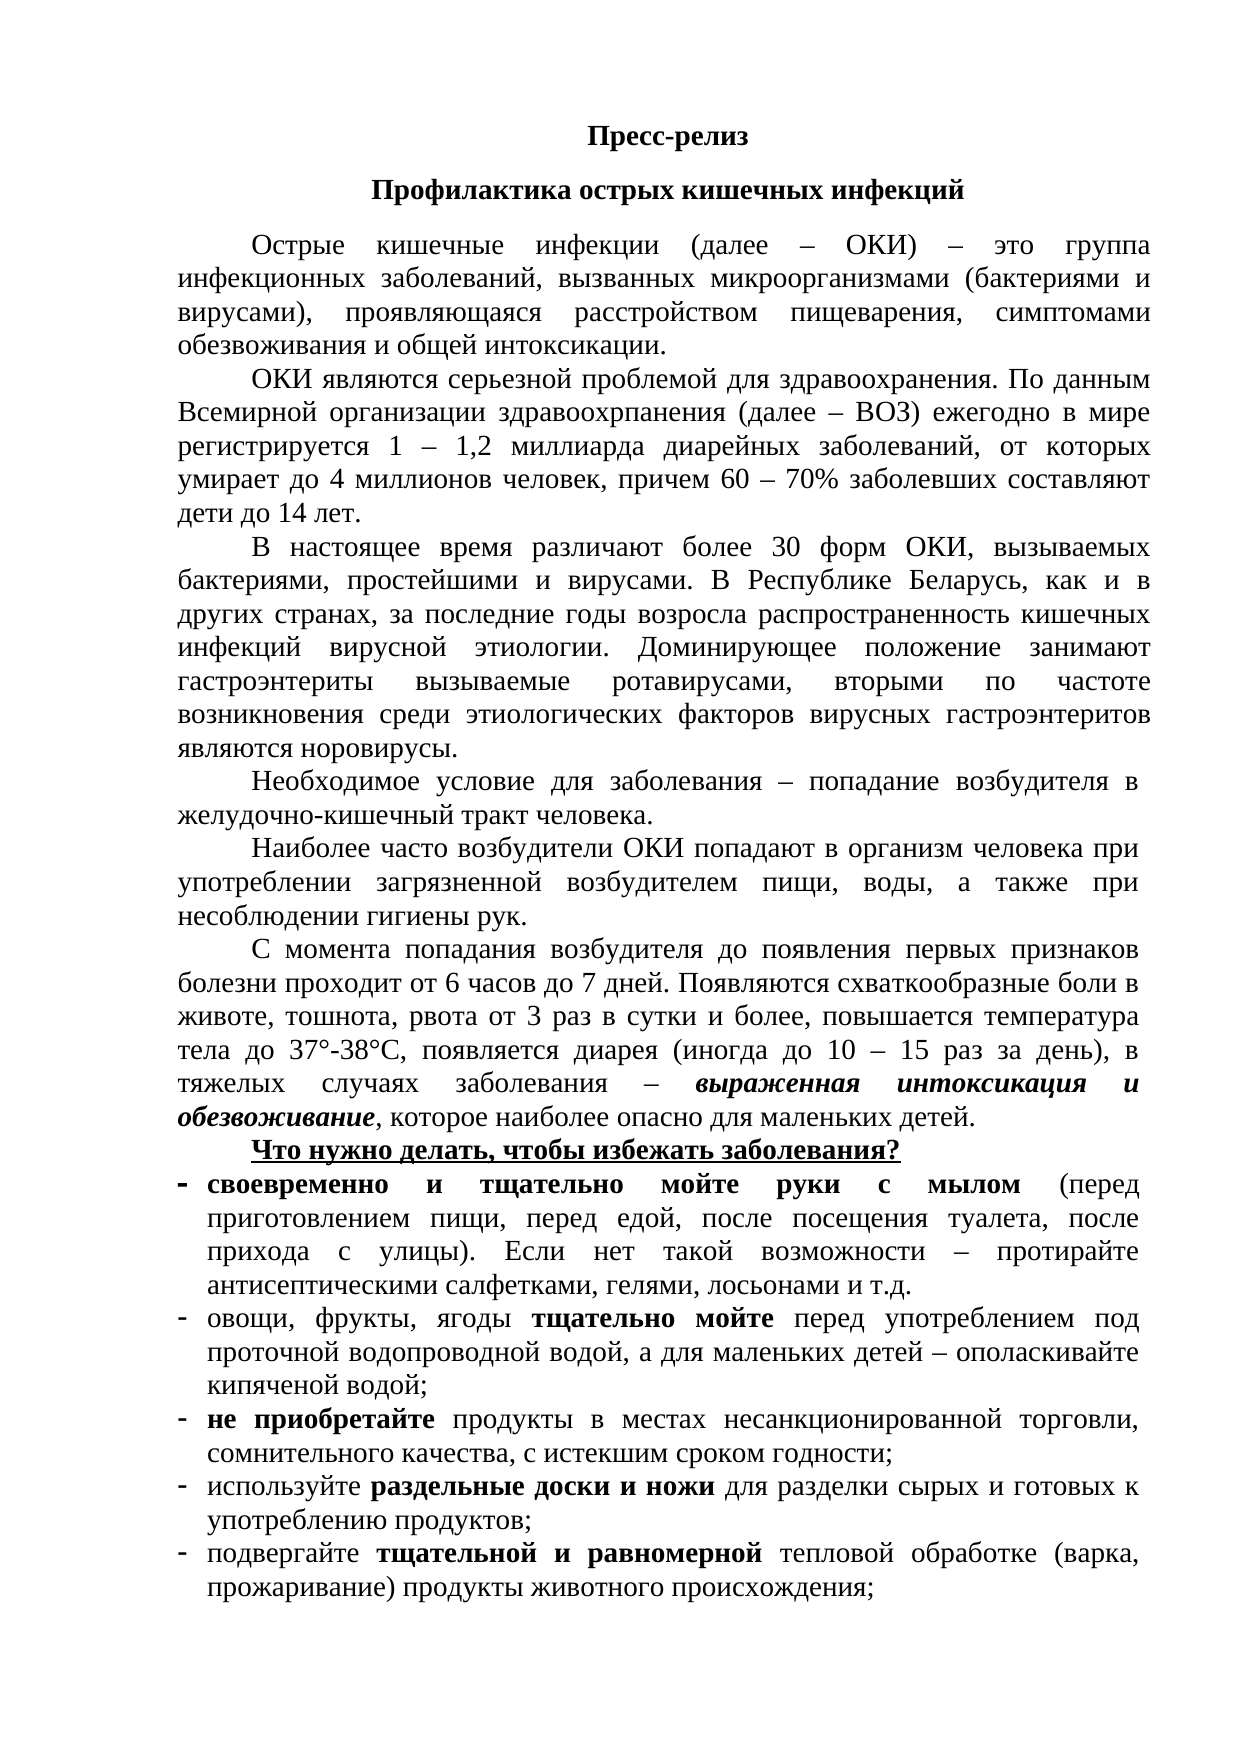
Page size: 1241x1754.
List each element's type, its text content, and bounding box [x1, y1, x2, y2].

list не приобретайте продукты в местах несанкционированной торговли, сомнительного качества, с истекшим сроком годности; [177, 1401, 1140, 1468]
list своевременно и тщательно мойте руки с мылом (перед приготовлением пищи, перед едой, после посещения туалета, после прихода с улицы). Если нет такой возможности – протирайте антисептическими салфетками, гелями, лосьонами и т.д. [177, 1166, 1140, 1300]
text Необходимое условие для заболевания – попадание возбудителя в желудочно-кишечный тракт человека. [177, 763, 1140, 831]
text В настоящее время различают более 30 форм ОКИ, вызываемых бактериями, простейшими и вирусами. В Республике Беларусь, как и в других странах, за последние годы возросла распространенность кишечных инфекций вирусной этиологии. Доминирующее положение занимают гастроэнтериты вызываемые ротавирусами, вторыми по частоте возникновения среди этиологических факторов вирусных гастроэнтеритов являются норовирусы. [177, 529, 1151, 763]
text Пресс-релиз [196, 118, 1140, 152]
text ОКИ являются серьезной проблемой для здравоохранения. По данным Всемирной организации здравоохрпанения (далее – ВОЗ) ежегодно в мире регистрируется 1 – 1,2 миллиарда диарейных заболеваний, от которых умирает до 4 миллионов человек, причем 60 – 70% заболевших составляют дети до 14 лет. [177, 361, 1151, 529]
text С момента попадания возбудителя до появления первых признаков болезни проходит от 6 часов до 7 дней. Появляются схваткообразные боли в животе, тошнота, рвота от 3 раз в сутки и более, повышается температура тела до 37°-38°С, появляется диарея (иногда до 10 – 15 раз за день), в тяжелых случаях заболевания – выраженная интоксикация и обезвоживание, которое наиболее опасно для маленьких детей. [177, 931, 1140, 1132]
text Острые кишечные инфекции (далее – ОКИ) – это группа инфекционных заболеваний, вызванных микроорганизмами (бактериями и вирусами), проявляющаяся расстройством пищеварения, симптомами обезвоживания и общей интоксикации. [177, 227, 1151, 361]
text Наиболее часто возбудители ОКИ попадают в организм человека при употреблении загрязненной возбудителем пищи, воды, а также при несоблюдении гигиены рук. [177, 831, 1140, 931]
list используйте раздельные доски и ножи для разделки сырых и готовых к употреблению продуктов; [177, 1468, 1140, 1535]
text Профилактика острых кишечных инфекций [196, 172, 1140, 206]
list подвергайте тщательной и равномерной тепловой обработке (варка, прожаривание) продукты животного происхождения; [177, 1535, 1140, 1603]
text Что нужно делать, чтобы избежать заболевания? [251, 1132, 1140, 1166]
list овощи, фрукты, ягоды тщательно мойте перед употреблением под проточной водопроводной водой, а для маленьких детей – ополаскивайте кипяченой водой; [177, 1300, 1140, 1401]
